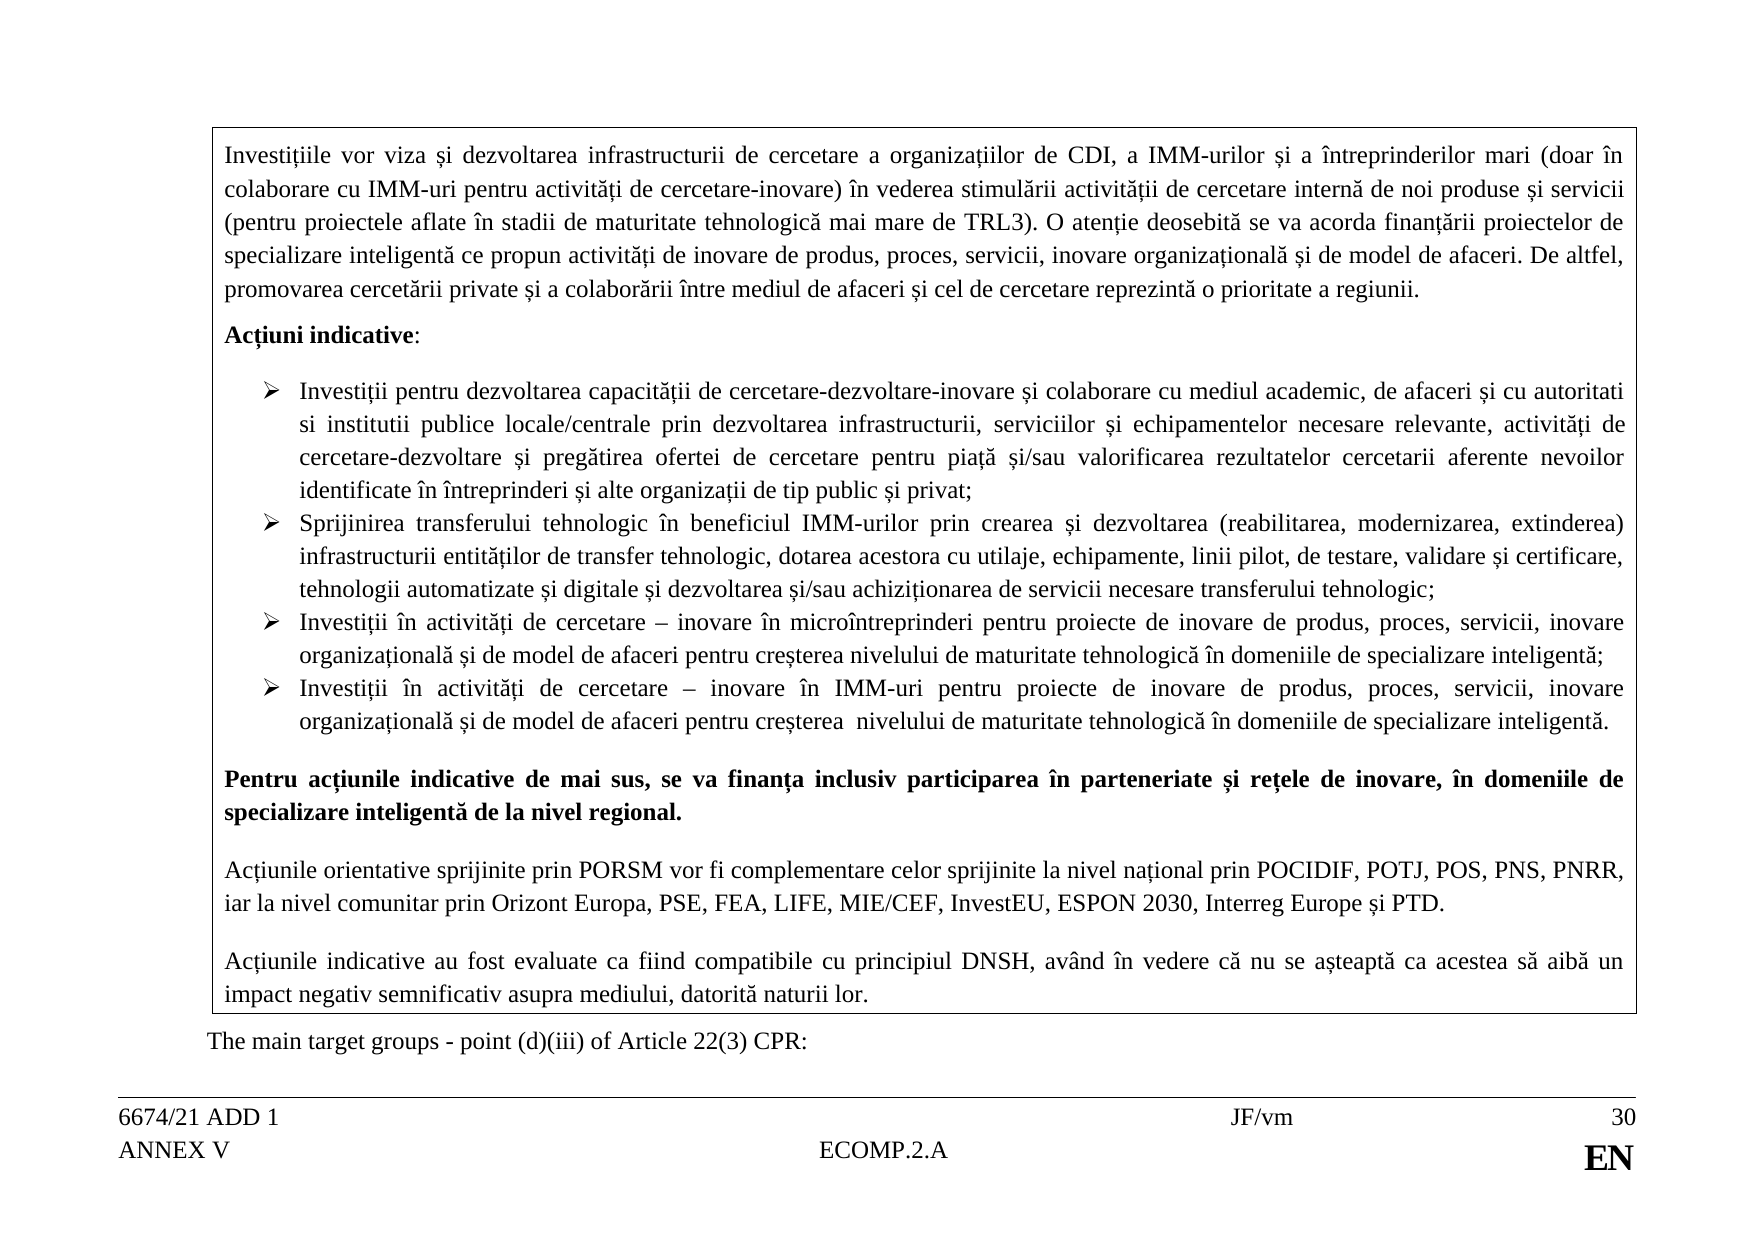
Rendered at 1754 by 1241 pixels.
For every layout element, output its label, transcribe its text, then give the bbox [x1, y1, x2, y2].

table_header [213, 128, 1636, 1012]
text The main target groups - point (d)(iii) of Article 22(3) CPR: [207, 1026, 1636, 1055]
